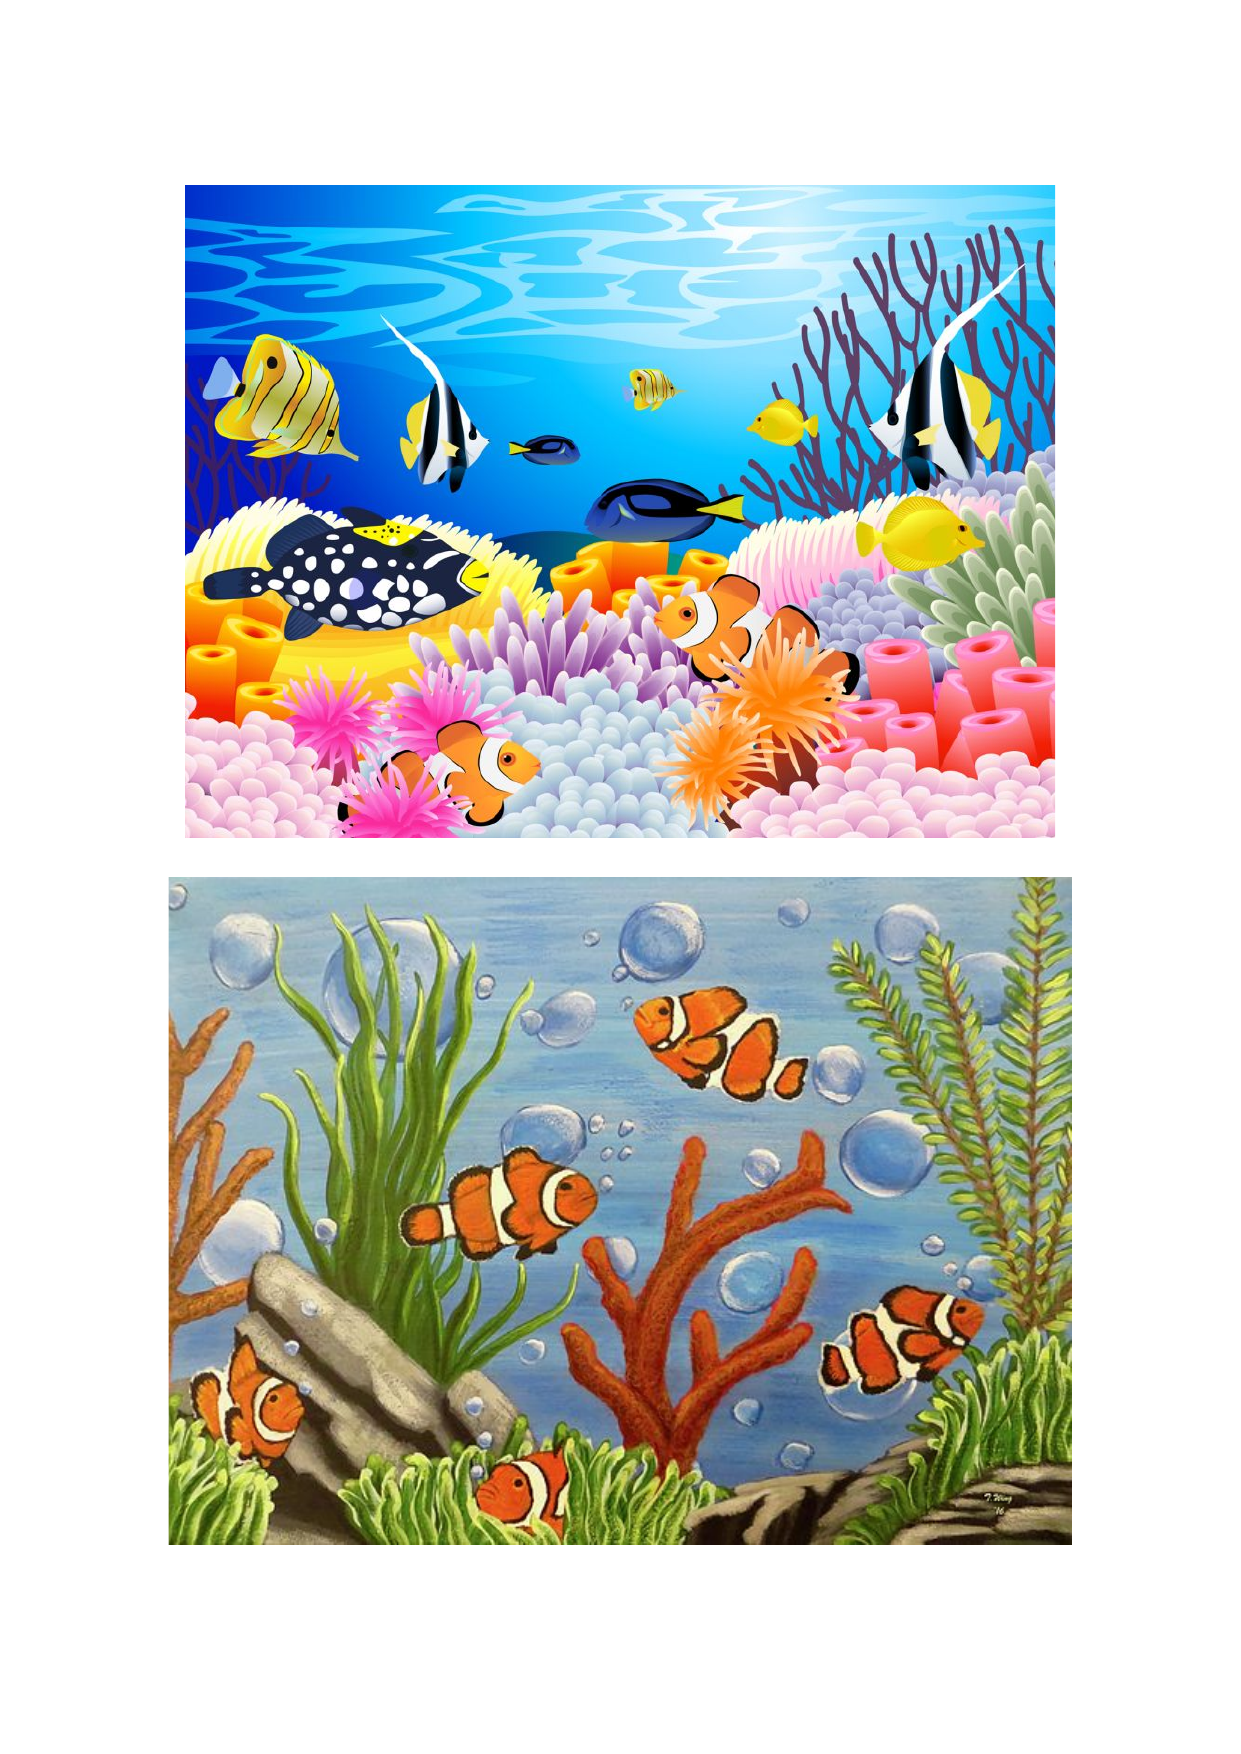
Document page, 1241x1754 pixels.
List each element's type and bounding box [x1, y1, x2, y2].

picture [185, 185, 1056, 838]
picture [168, 877, 1072, 1545]
